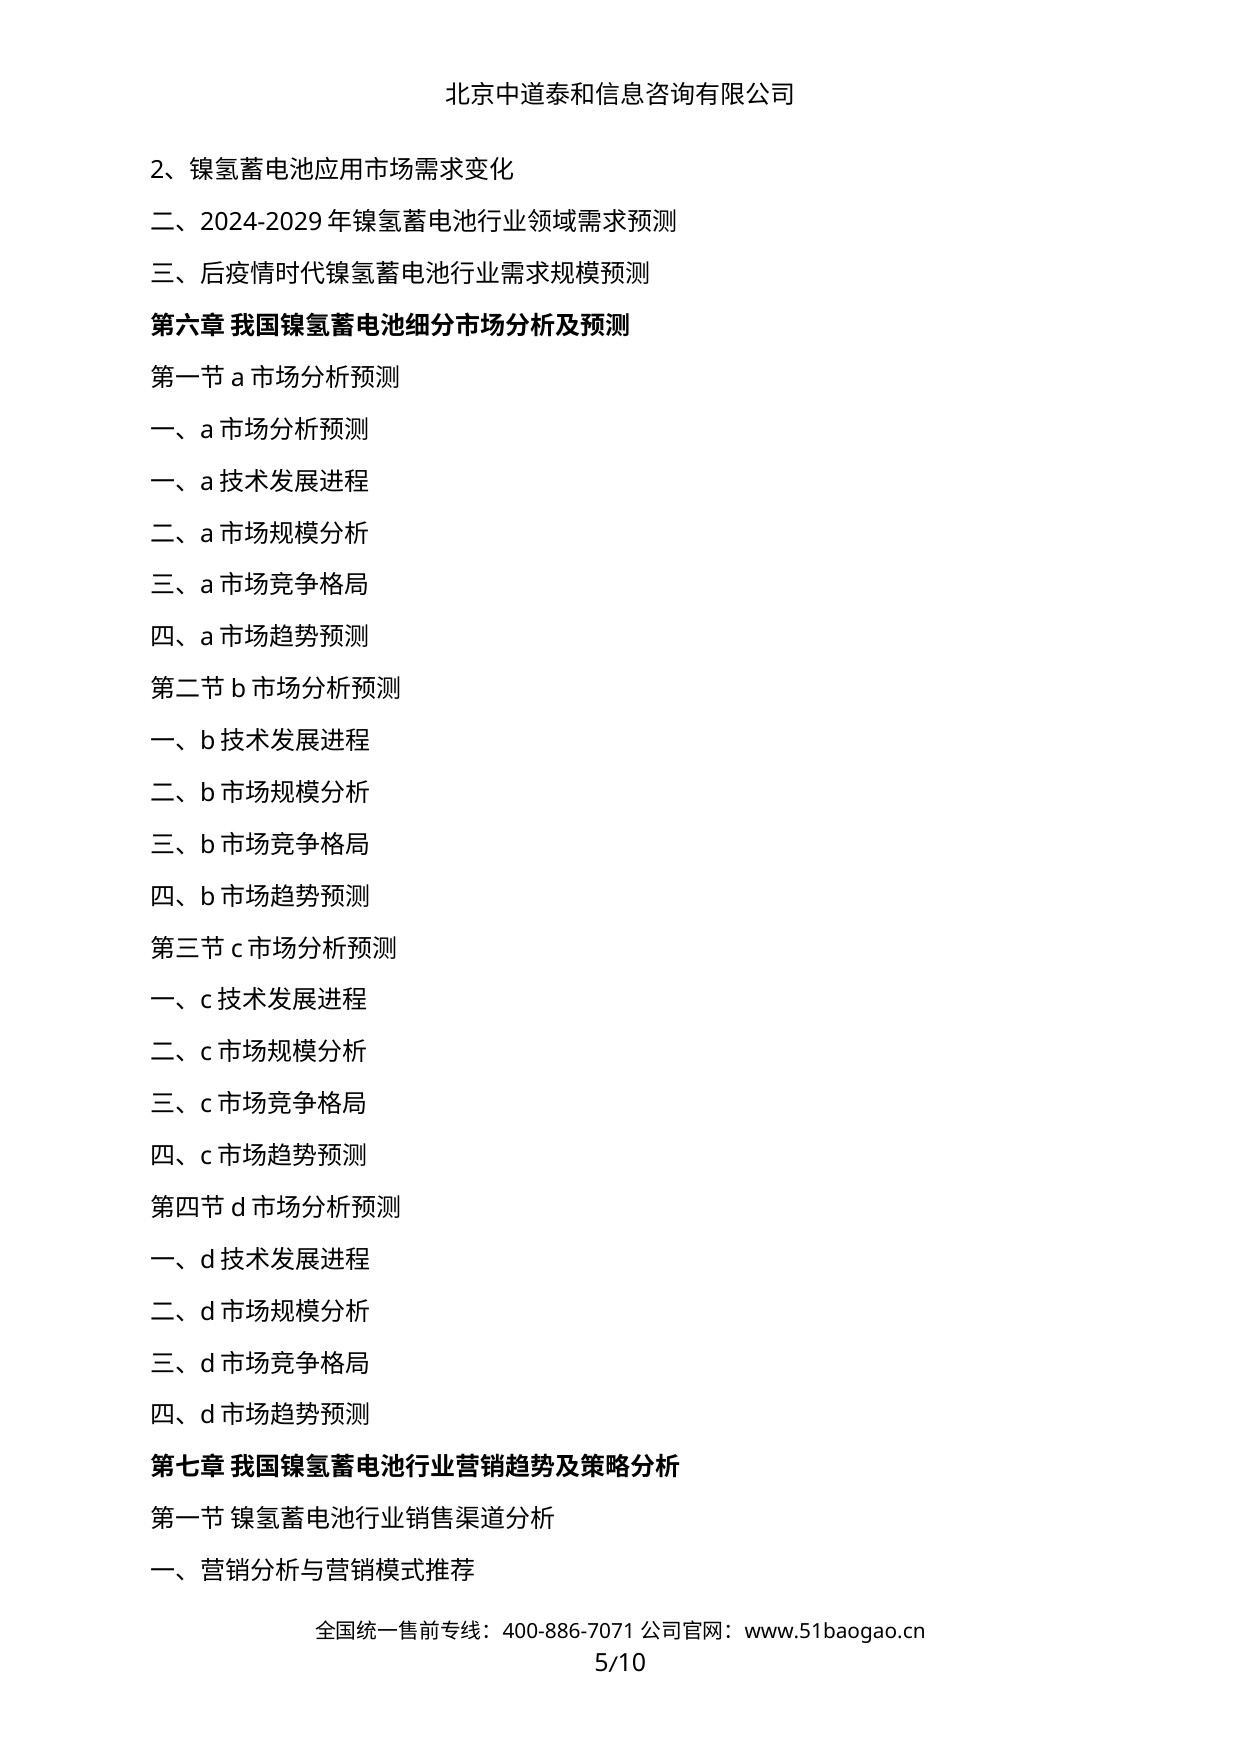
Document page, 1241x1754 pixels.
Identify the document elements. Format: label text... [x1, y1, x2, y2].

text 第二节 b市场分析预测 [150, 669, 1090, 705]
text 二、a市场规模分析 [150, 513, 1090, 549]
text 二、b市场规模分析 [150, 772, 1090, 809]
text 一、a技术发展进程 [150, 461, 1090, 497]
text 三、b市场竞争格局 [150, 824, 1090, 861]
text 二、c市场规模分析 [150, 1032, 1090, 1068]
text 2、镍氢蓄电池应用市场需求变化 [150, 150, 1090, 186]
text 第四节 d市场分析预测 [150, 1187, 1090, 1224]
text 二、2024-2029年镍氢蓄电池行业领域需求预测 [150, 202, 1090, 238]
text 一、a市场分析预测 [150, 409, 1090, 446]
text 第一节 镍氢蓄电池行业销售渠道分析 [150, 1499, 1090, 1535]
text 四、b市场趋势预测 [150, 876, 1090, 912]
text 四、a市场趋势预测 [150, 617, 1090, 653]
text 三、c市场竞争格局 [150, 1084, 1090, 1120]
text 一、c技术发展进程 [150, 980, 1090, 1016]
text 第七章 我国镍氢蓄电池行业营销趋势及策略分析 [150, 1447, 1090, 1483]
text 一、d技术发展进程 [150, 1239, 1090, 1276]
text 第六章 我国镍氢蓄电池细分市场分析及预测 [150, 306, 1090, 342]
text 三、后疫情时代镍氢蓄电池行业需求规模预测 [150, 254, 1090, 290]
text 四、d市场趋势预测 [150, 1395, 1090, 1431]
text 一、营销分析与营销模式推荐 [150, 1551, 1090, 1587]
text 二、d市场规模分析 [150, 1291, 1090, 1327]
text 三、d市场竞争格局 [150, 1343, 1090, 1379]
text 三、a市场竞争格局 [150, 565, 1090, 601]
text 第一节 a市场分析预测 [150, 357, 1090, 394]
text 四、c市场趋势预测 [150, 1136, 1090, 1172]
text 第三节 c市场分析预测 [150, 928, 1090, 964]
text 一、b技术发展进程 [150, 721, 1090, 757]
